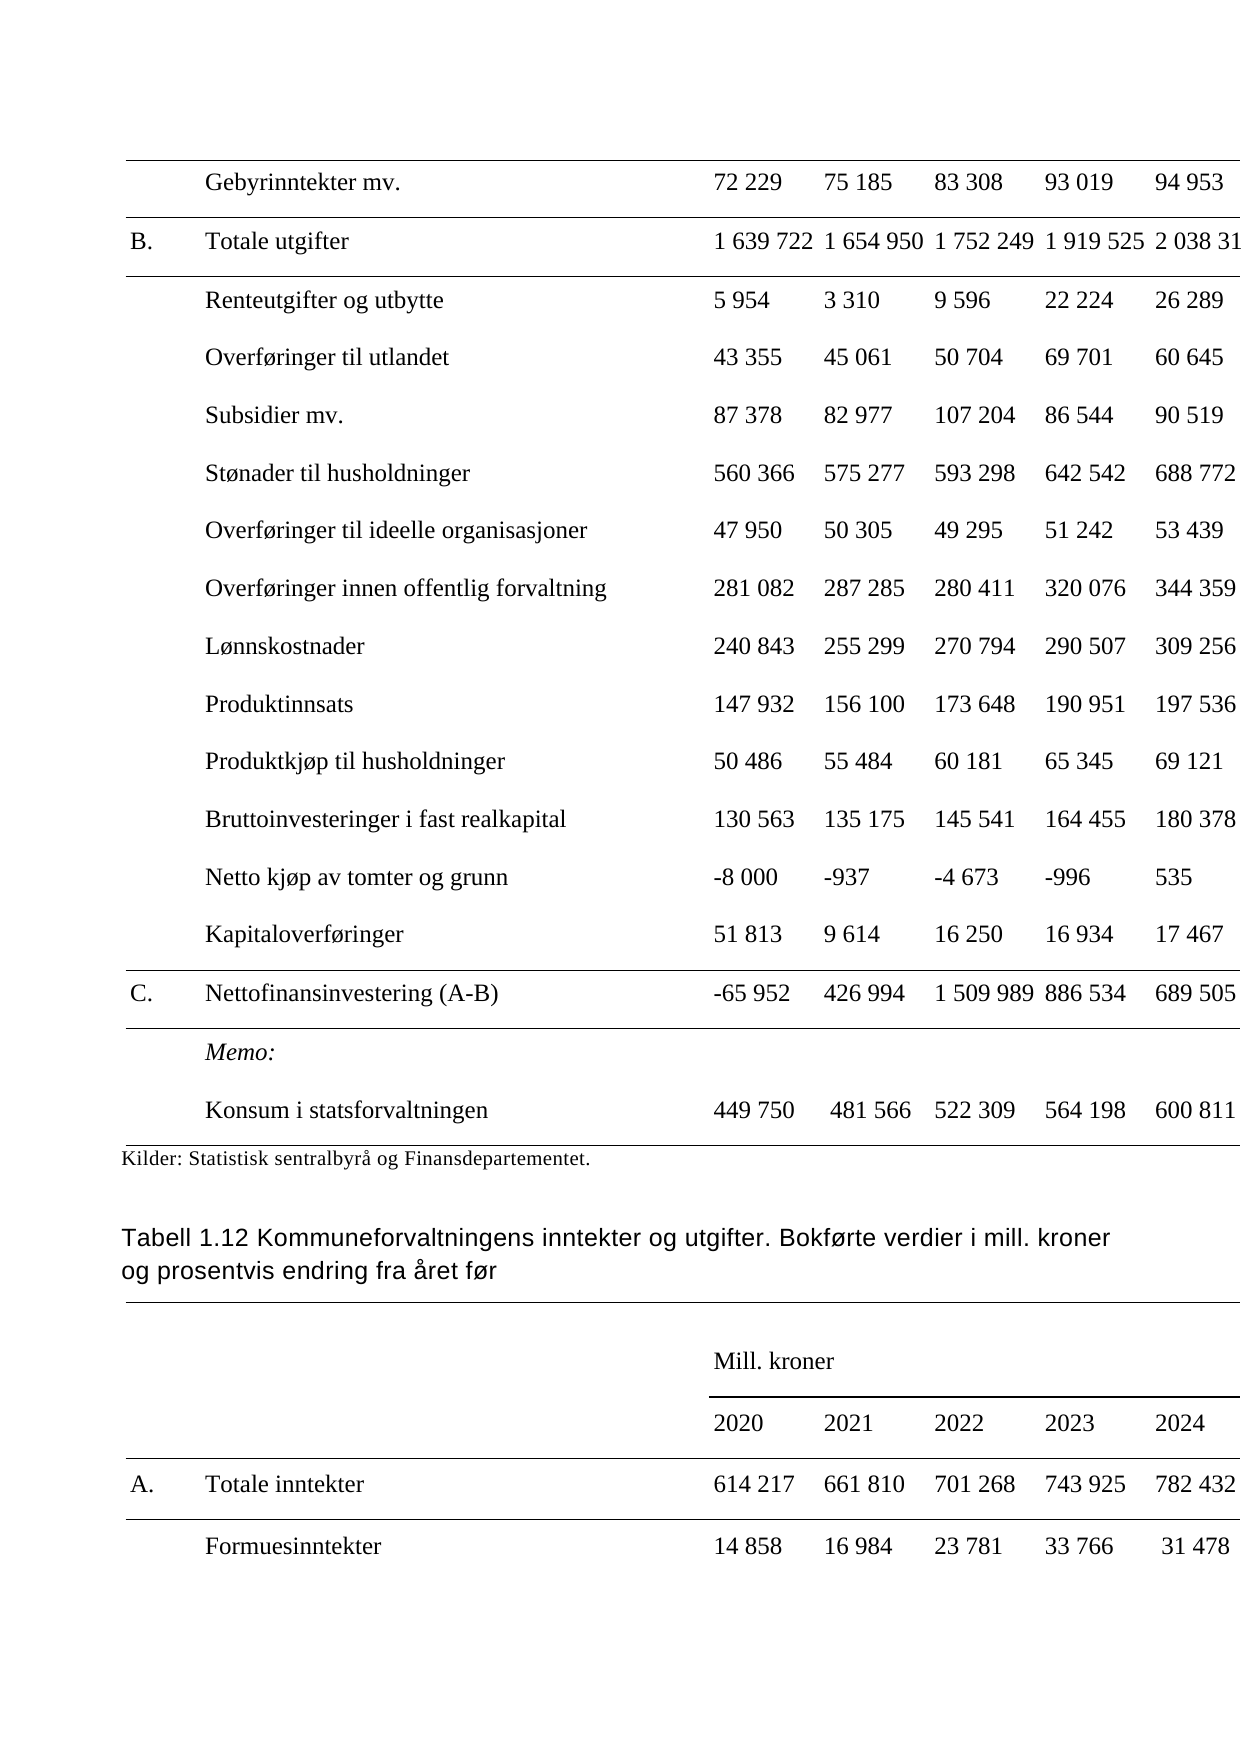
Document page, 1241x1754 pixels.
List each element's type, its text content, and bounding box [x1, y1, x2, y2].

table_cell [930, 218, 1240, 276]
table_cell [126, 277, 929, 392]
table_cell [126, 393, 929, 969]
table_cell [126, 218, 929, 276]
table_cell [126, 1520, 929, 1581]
text Kommuneforvaltningens inntekter og utgifter. Bokførte verdier i mill. kroner og prosentvis endring fra året før [121, 1223, 1119, 1285]
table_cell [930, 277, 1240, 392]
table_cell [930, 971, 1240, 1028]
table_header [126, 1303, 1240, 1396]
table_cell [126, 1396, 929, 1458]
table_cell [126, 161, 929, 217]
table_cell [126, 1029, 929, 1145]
text Kilder: Statistisk sentralbyrå og Finansdepartementet. [121, 1146, 1119, 1170]
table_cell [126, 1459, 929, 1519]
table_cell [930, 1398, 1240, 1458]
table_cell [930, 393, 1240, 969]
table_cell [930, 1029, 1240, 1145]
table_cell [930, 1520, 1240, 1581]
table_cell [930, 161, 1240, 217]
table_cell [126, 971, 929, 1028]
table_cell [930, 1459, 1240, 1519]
